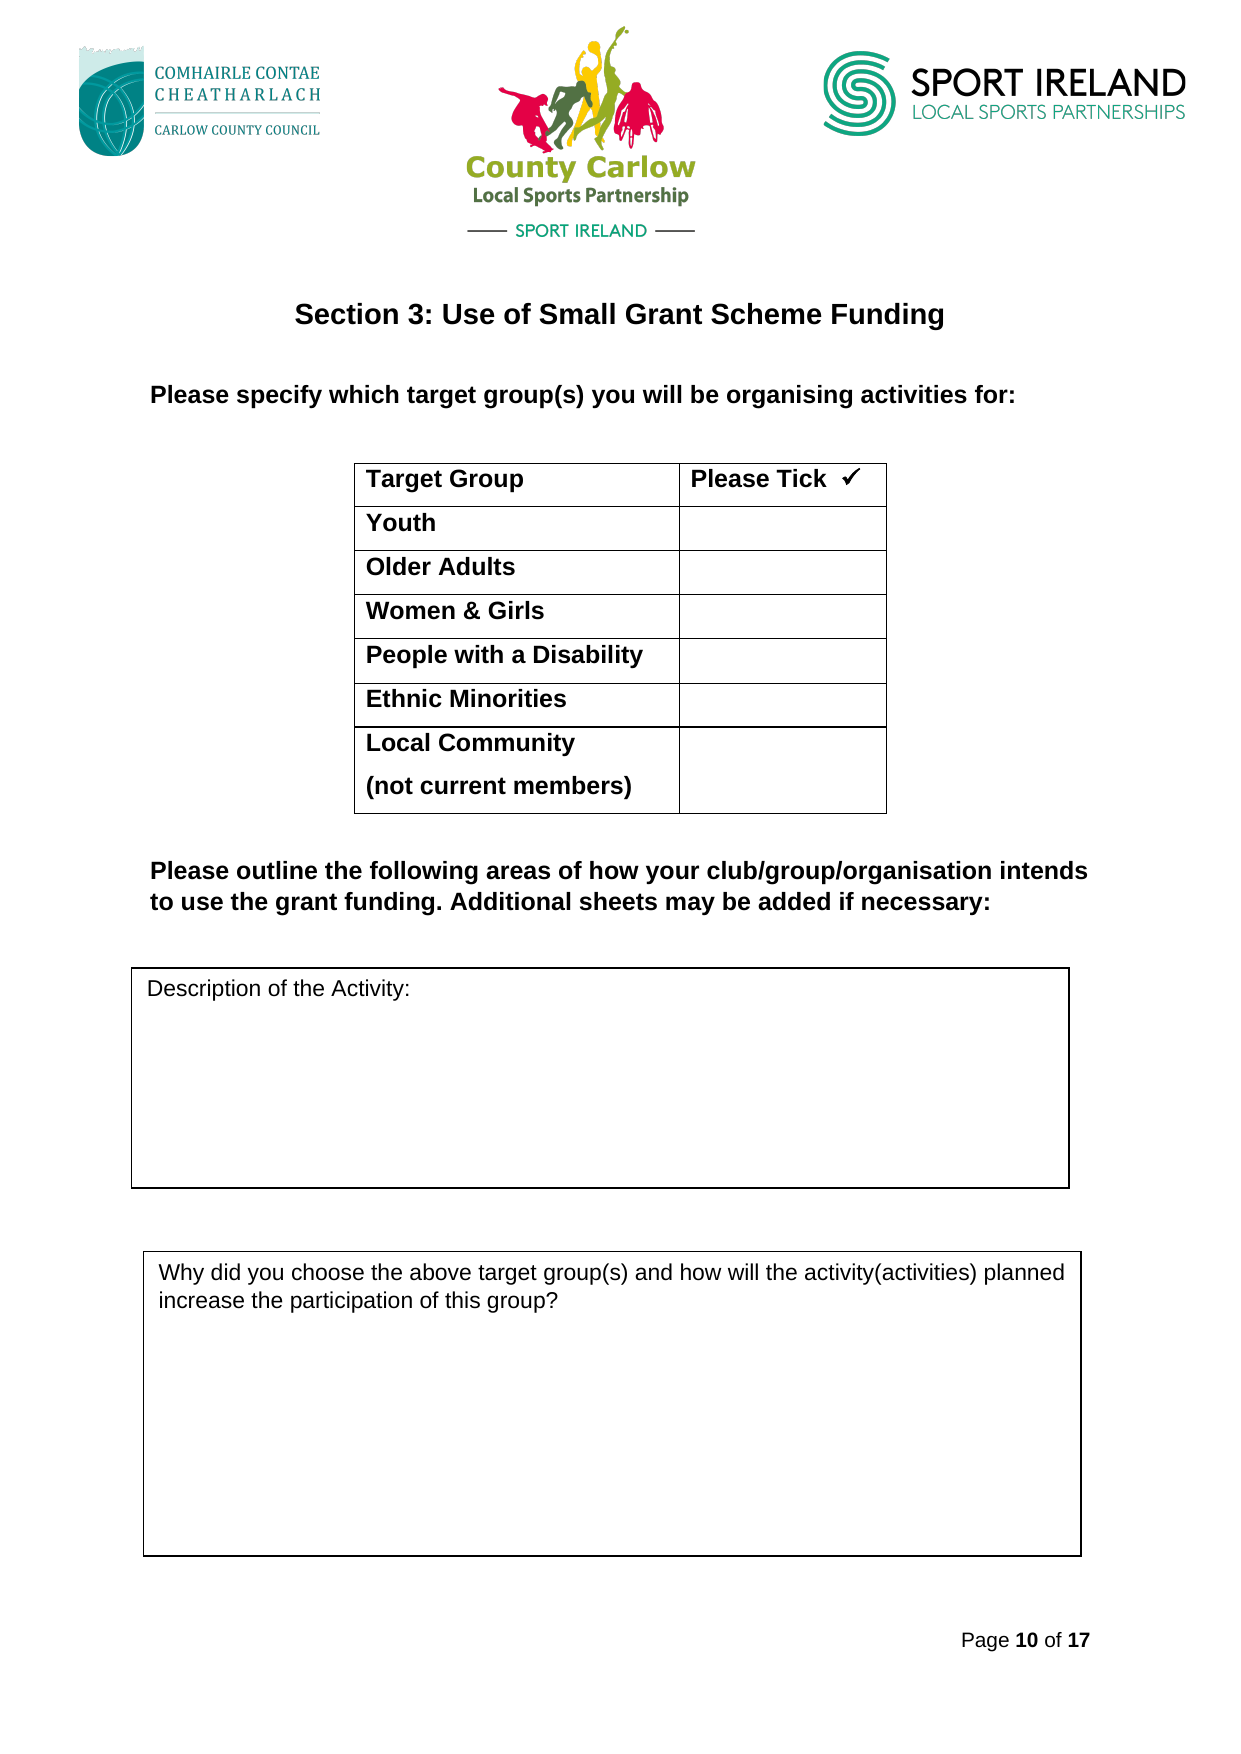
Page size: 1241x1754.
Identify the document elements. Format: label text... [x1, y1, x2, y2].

picture [466, 26, 696, 237]
table_cell [680, 639, 886, 682]
table_cell [680, 728, 886, 812]
picture [823, 51, 1186, 136]
table_cell [680, 595, 886, 638]
table_cell Women & Girls [355, 595, 679, 638]
table_cell Local Community (not current members) [355, 728, 679, 812]
table_cell People with a Disability [355, 639, 679, 682]
table_cell [680, 684, 886, 726]
subtitle Please specify which target group(s) you will be organising activities for: [150, 380, 1090, 409]
table_cell Youth [355, 507, 679, 550]
table_cell [680, 551, 886, 594]
table_cell Older Adults [355, 551, 679, 594]
table_header Target Group [355, 464, 679, 506]
picture [50, 0, 347, 209]
subtitle Please outline the following areas of how your club/group/organisation intends to use the grant funding. Additional sheets may be added if necessary: [150, 856, 1090, 916]
table_cell [680, 507, 886, 550]
subtitle Section 3: Use of Small Grant Scheme Funding [150, 297, 1090, 331]
table_cell Ethnic Minorities [355, 684, 679, 726]
table_header Please Tick [680, 464, 886, 506]
